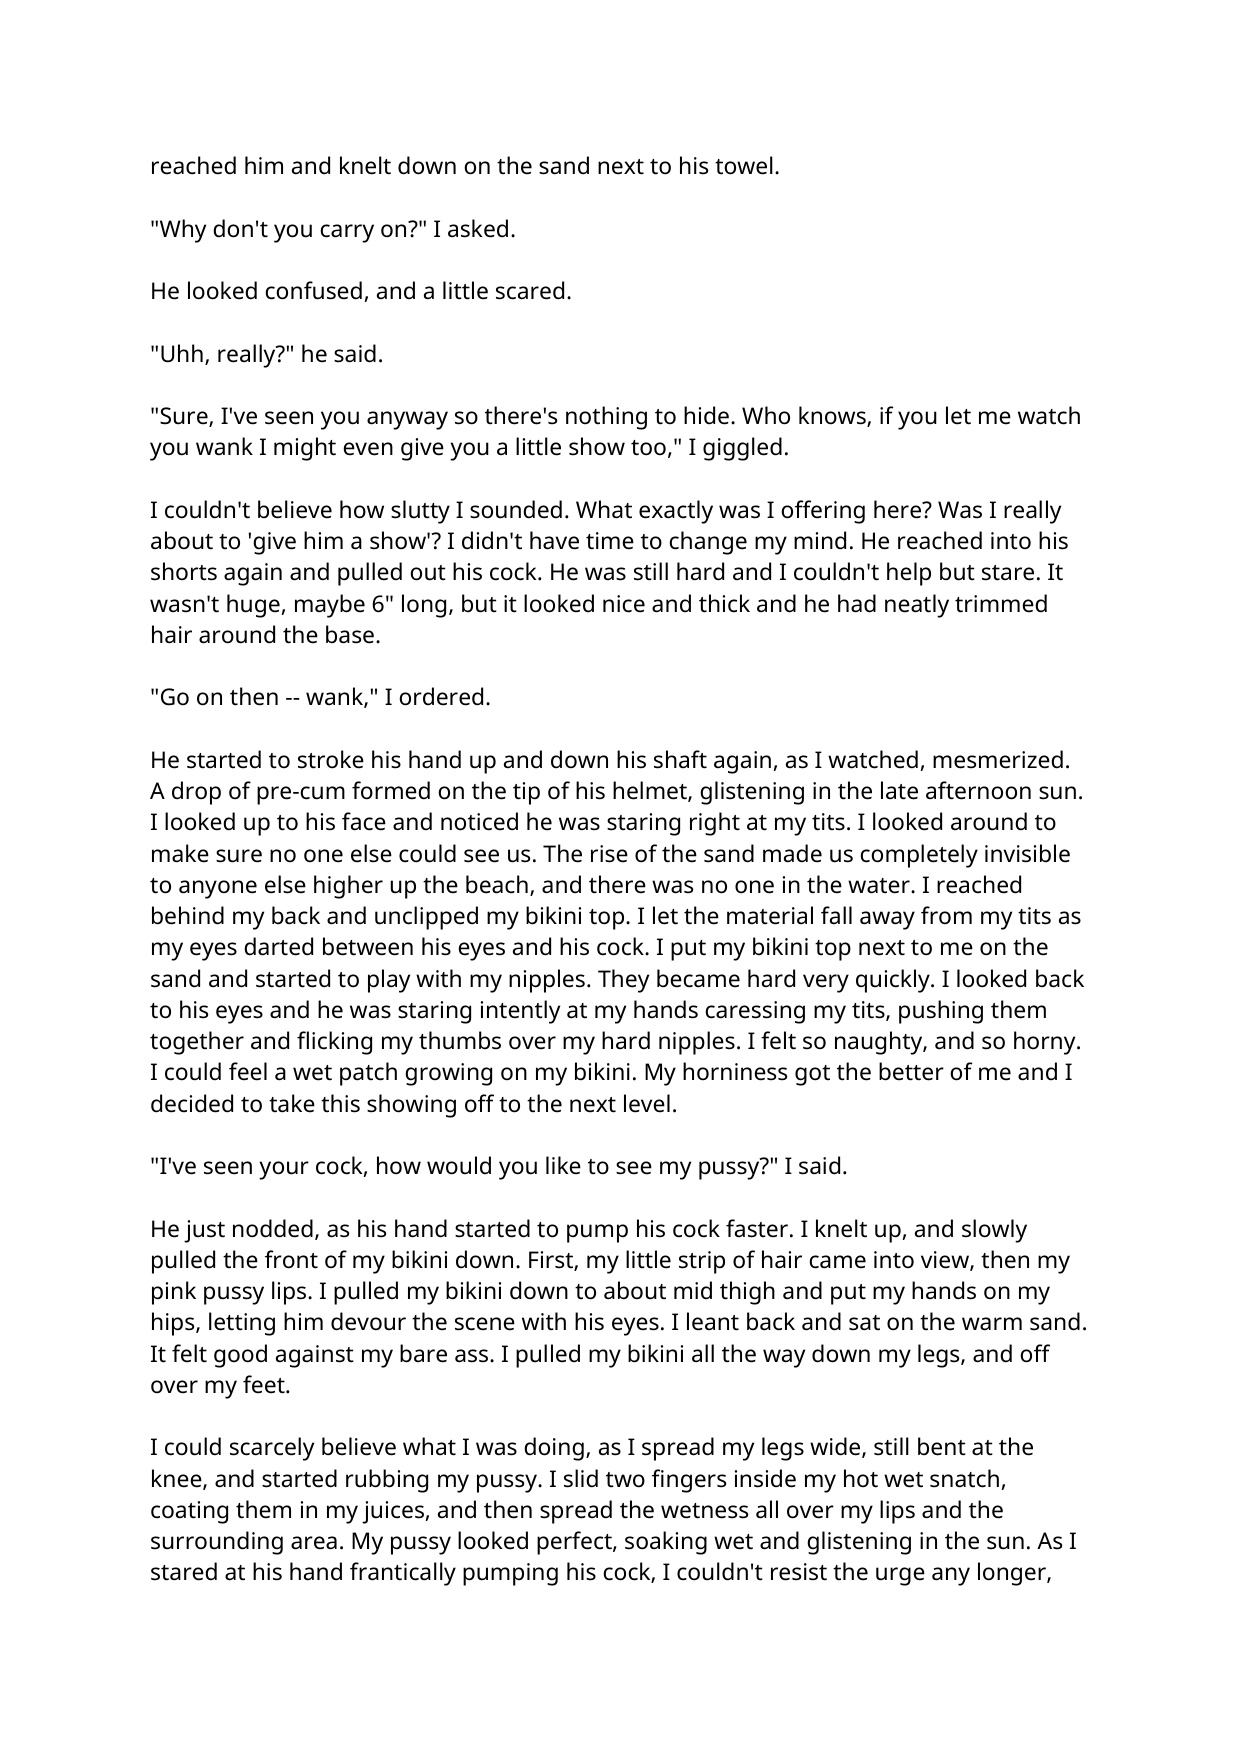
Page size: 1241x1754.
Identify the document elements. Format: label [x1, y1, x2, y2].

text [150, 150, 1090, 1587]
